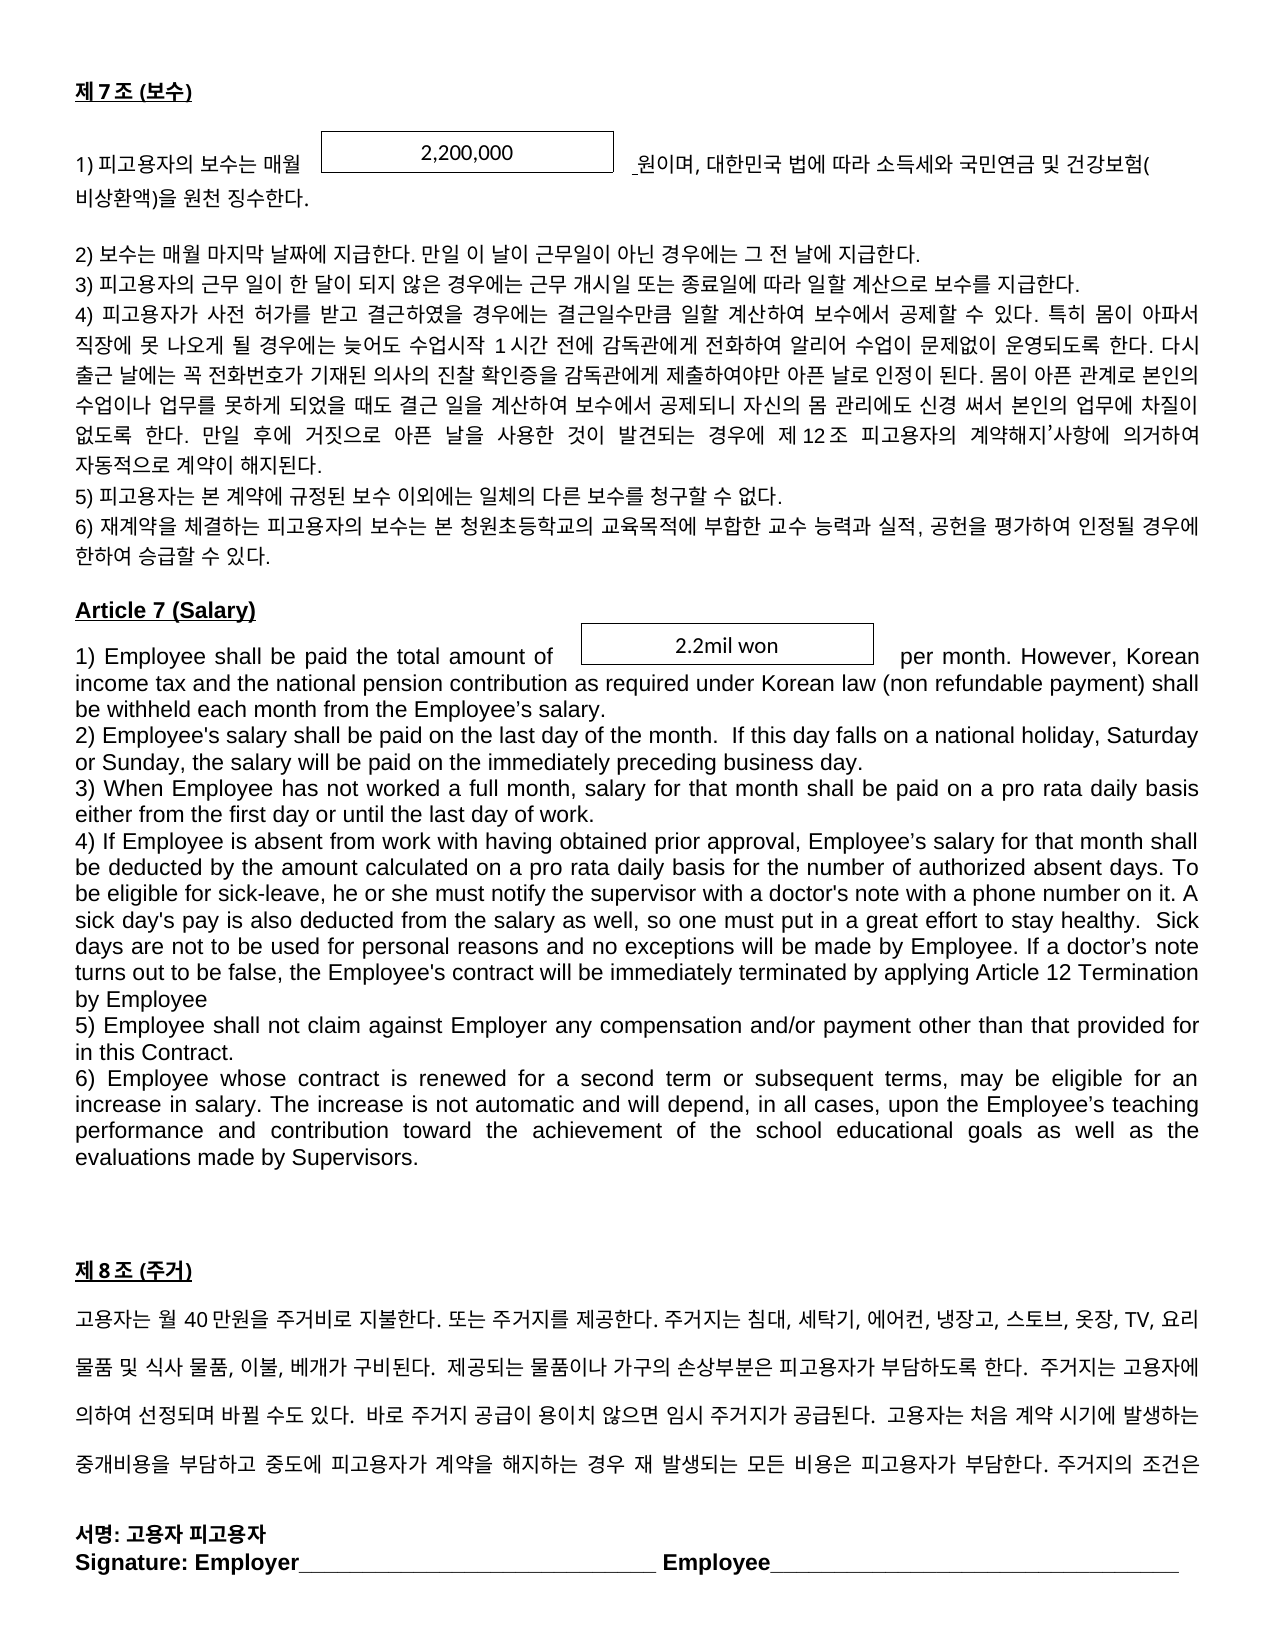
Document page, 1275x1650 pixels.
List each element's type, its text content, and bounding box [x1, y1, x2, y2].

text 1) Employee shall be paid the total amount of per month. However, Korean income tax and the national pension contribution as required under Korean law (non refundable payment) shall be withheld each month from the Employee’s salary. [75, 623, 1200, 722]
text 1) 피고용자의 보수는 매월 원이며, 대한민국 법에 따라 소득세와 국민연금 및 건강보험(비상환액)을 원천 징수한다. [75, 131, 1200, 213]
text 2) Employee's salary shall be paid on the last day of the month. If this day falls on a national holiday, Saturday or Sunday, the salary will be paid on the immediately preceding business day. [75, 722, 1200, 775]
text 제8조 (주거) [75, 1254, 1200, 1285]
text 5) 피고용자는 본 계약에 규정된 보수 이외에는 일체의 다른 보수를 청구할 수 없다. [75, 480, 1200, 510]
text 6) 재계약을 체결하는 피고용자의 보수는 본 청원초등학교의 교육목적에 부합한 교수 능력과 실적, 공헌을 평가하여 인정될 경우에 한하여 승급할 수 있다. [75, 510, 1200, 571]
text Article 7 (Salary) [75, 597, 1200, 623]
text 4) If Employee is absent from work with having obtained prior approval, Employee’s salary for that month shall be deducted by the amount calculated on a pro rata daily basis for the number of authorized absent days. To be eligible for sick-leave, he or she must notify the supervisor with a doctor's note with a phone number on it. A sick day's pay is also deducted from the salary as well, so one must put in a great effort to stay healthy. Sick days are not to be used for personal reasons and no exceptions will be made by Employee. If a doctor’s note turns out to be false, the Employee's contract will be immediately terminated by applying Article 12 Termination by Employee [75, 828, 1200, 1012]
text 5) Employee shall not claim against Employer any compensation and/or payment other than that provided for in this Contract. [75, 1012, 1200, 1065]
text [75, 1303, 1200, 1478]
text 제7조 (보수) [75, 75, 1200, 105]
text 3) When Employee has not worked a full month, salary for that month shall be paid on a pro rata daily basis either from the first day or until the last day of work. [75, 775, 1200, 828]
text 6) Employee whose contract is renewed for a second term or subsequent terms, may be eligible for an increase in salary. The increase is not automatic and will depend, in all cases, upon the Employee’s teaching performance and contribution toward the achievement of the school educational goals as well as the evaluations made by Supervisors. [75, 1065, 1200, 1170]
text 4) 피고용자가 사전 허가를 받고 결근하였을 경우에는 결근일수만큼 일할 계산하여 보수에서 공제할 수 있다. 특히 몸이 아파서 직장에 못 나오게 될 경우에는 늦어도 수업시작 1시간 전에 감독관에게 전화하여 알리어 수업이 문제없이 운영되도록 한다. 다시 출근 날에는 꼭 전화번호가 기재된 의사의 진찰 확인증을 감독관에게 제출하여야만 아픈 날로 인정이 된다. 몸이 아픈 관계로 본인의 수업이나 업무를 못하게 되었을 때도 결근 일을 계산하여 보수에서 공제되니 자신의 몸 관리에도 신경 써서 본인의 업무에 차질이 없도록 한다. 만일 후에 거짓으로 아픈 날을 사용한 것이 발견되는 경우에 제12조 피고용자의 계약해지’사항에 의거하여 자동적으로 계약이 해지된다. [75, 299, 1200, 480]
text 3) 피고용자의 근무 일이 한 달이 되지 않은 경우에는 근무 개시일 또는 종료일에 따라 일할 계산으로 보수를 지급한다. [75, 268, 1200, 299]
text 2) 보수는 매월 마지막 날짜에 지급한다. 만일 이 날이 근무일이 아닌 경우에는 그 전 날에 지급한다. [75, 238, 1200, 268]
